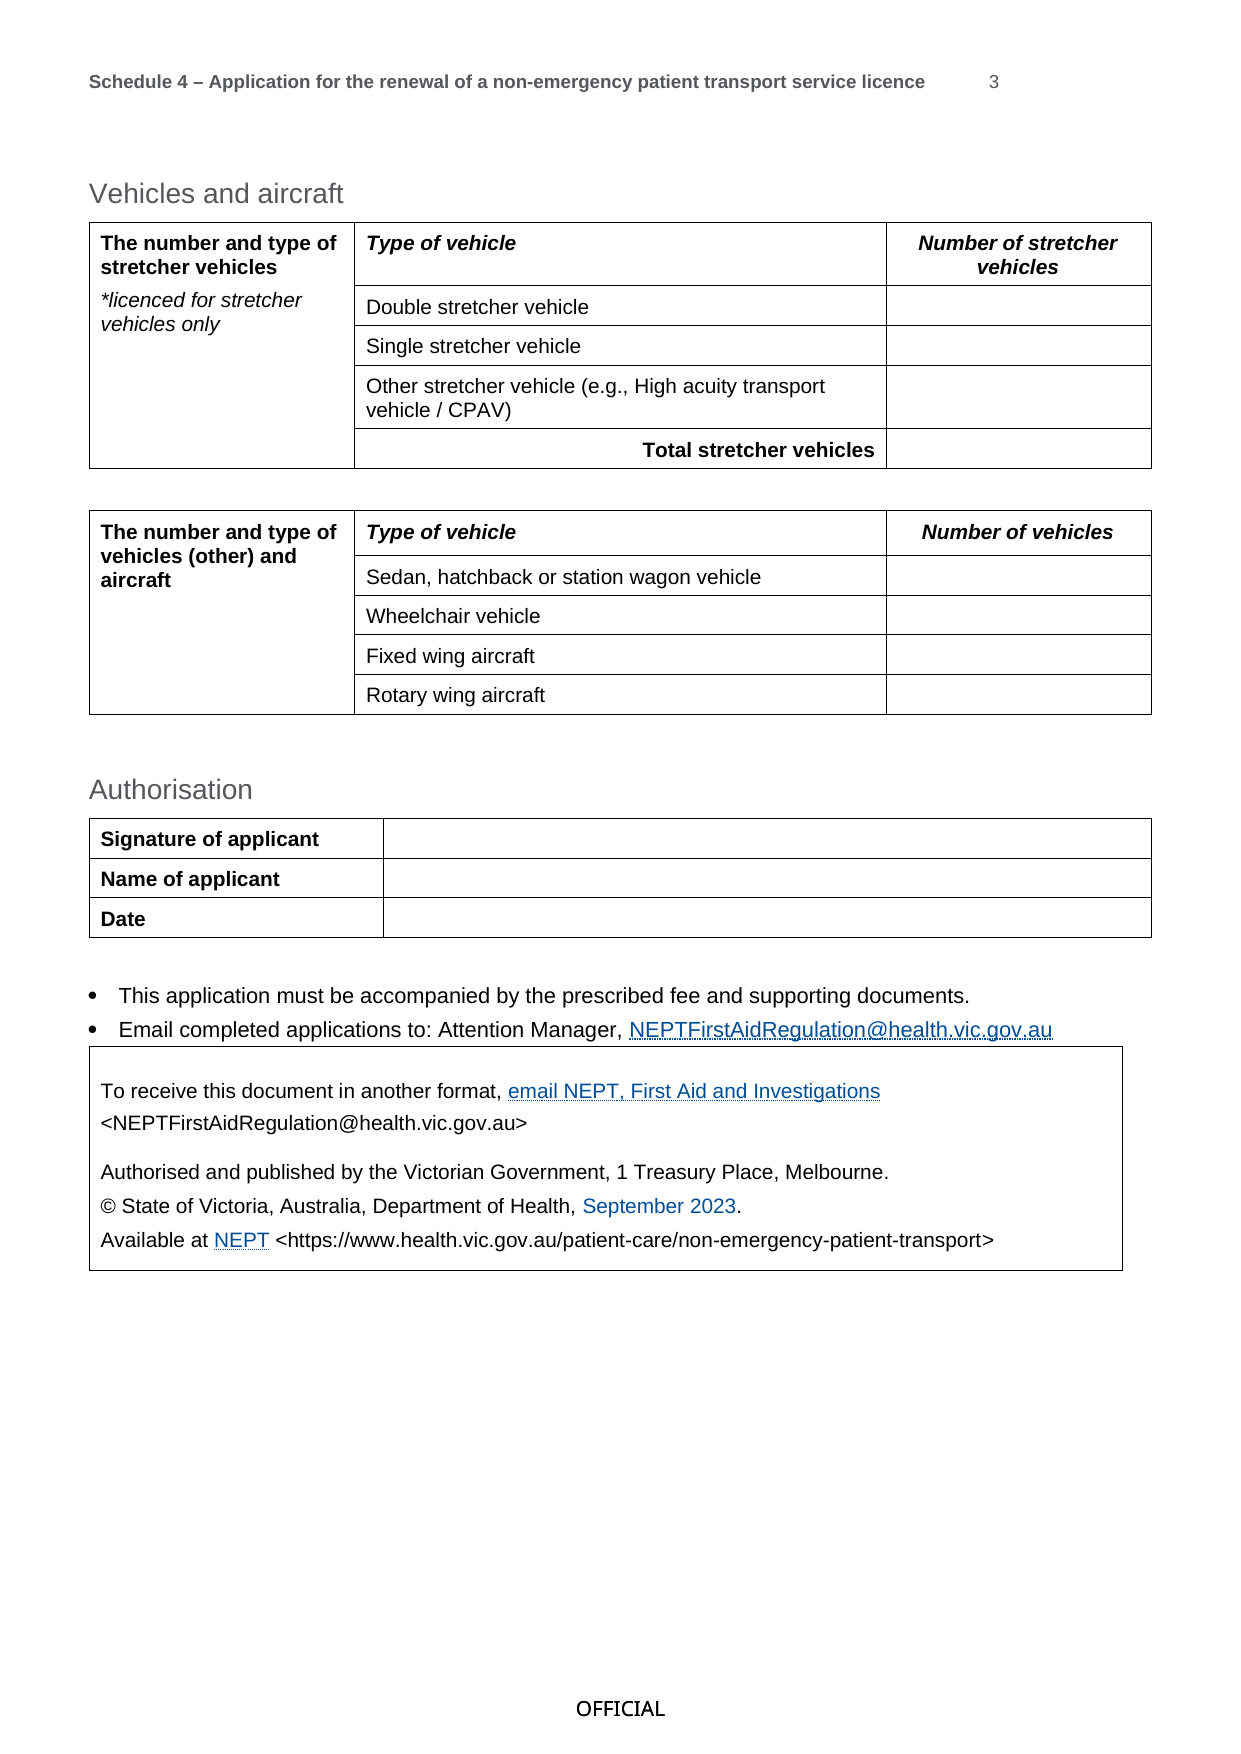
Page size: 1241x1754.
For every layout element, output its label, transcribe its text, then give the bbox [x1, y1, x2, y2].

table_cell [887, 596, 1151, 634]
table_header [384, 819, 1151, 857]
table_cell [887, 675, 1151, 713]
table_cell [887, 429, 1151, 468]
list This application must be accompanied by the prescribed fee and supporting documents. [89, 979, 1152, 1008]
table_cell [887, 326, 1151, 364]
subtitle Vehicles and aircraft [89, 177, 1152, 209]
table_cell [384, 859, 1151, 897]
table_cell Wheelchair vehicle [355, 596, 886, 634]
table_cell Rotary wing aircraft [355, 675, 886, 713]
table_header Number of vehicles [887, 511, 1151, 555]
subtitle Authorisation [89, 773, 1152, 805]
table_header The number and type of vehicles (other) and aircraft [90, 511, 354, 713]
table_cell [887, 286, 1151, 325]
table_cell Date [90, 898, 383, 937]
table_cell Double stretcher vehicle [355, 286, 886, 325]
table_cell Single stretcher vehicle [355, 326, 886, 364]
table_header Type of vehicle [355, 511, 886, 555]
list Email completed applications to: Attention Manager, NEPTFirstAidRegulation@health.vic.gov.au [89, 1013, 1152, 1042]
table_cell [384, 898, 1151, 937]
table_cell [887, 366, 1151, 428]
table_header Signature of applicant [90, 819, 383, 857]
table_header Type of vehicle [355, 223, 886, 285]
table_cell Total stretcher vehicles [355, 429, 886, 468]
table_cell Other stretcher vehicle (e.g., High acuity transport vehicle / CPAV) [355, 366, 886, 428]
table_header Number of stretcher vehicles [887, 223, 1151, 285]
table_cell Fixed wing aircraft [355, 635, 886, 674]
table_cell Name of applicant [90, 859, 383, 897]
table_cell Sedan, hatchback or station wagon vehicle [355, 556, 886, 595]
table_header The number and type of stretcher vehicles *licenced for stretcher vehicles only [90, 223, 354, 468]
table_cell [887, 635, 1151, 674]
table_header To receive this document in another format, email NEPT, First Aid and Investigations <NEPTFirstAidRegulation@health.vic.gov.au> Authorised and published by the Victorian Government, 1 Treasury Place, Melbourne. © State of Victoria, Australia, Department of Health, September 2023. Available at NEPT <https://www.health.vic.gov.au/patient-care/non-emergency-patient-transport> [90, 1047, 1122, 1270]
table_cell [887, 556, 1151, 595]
